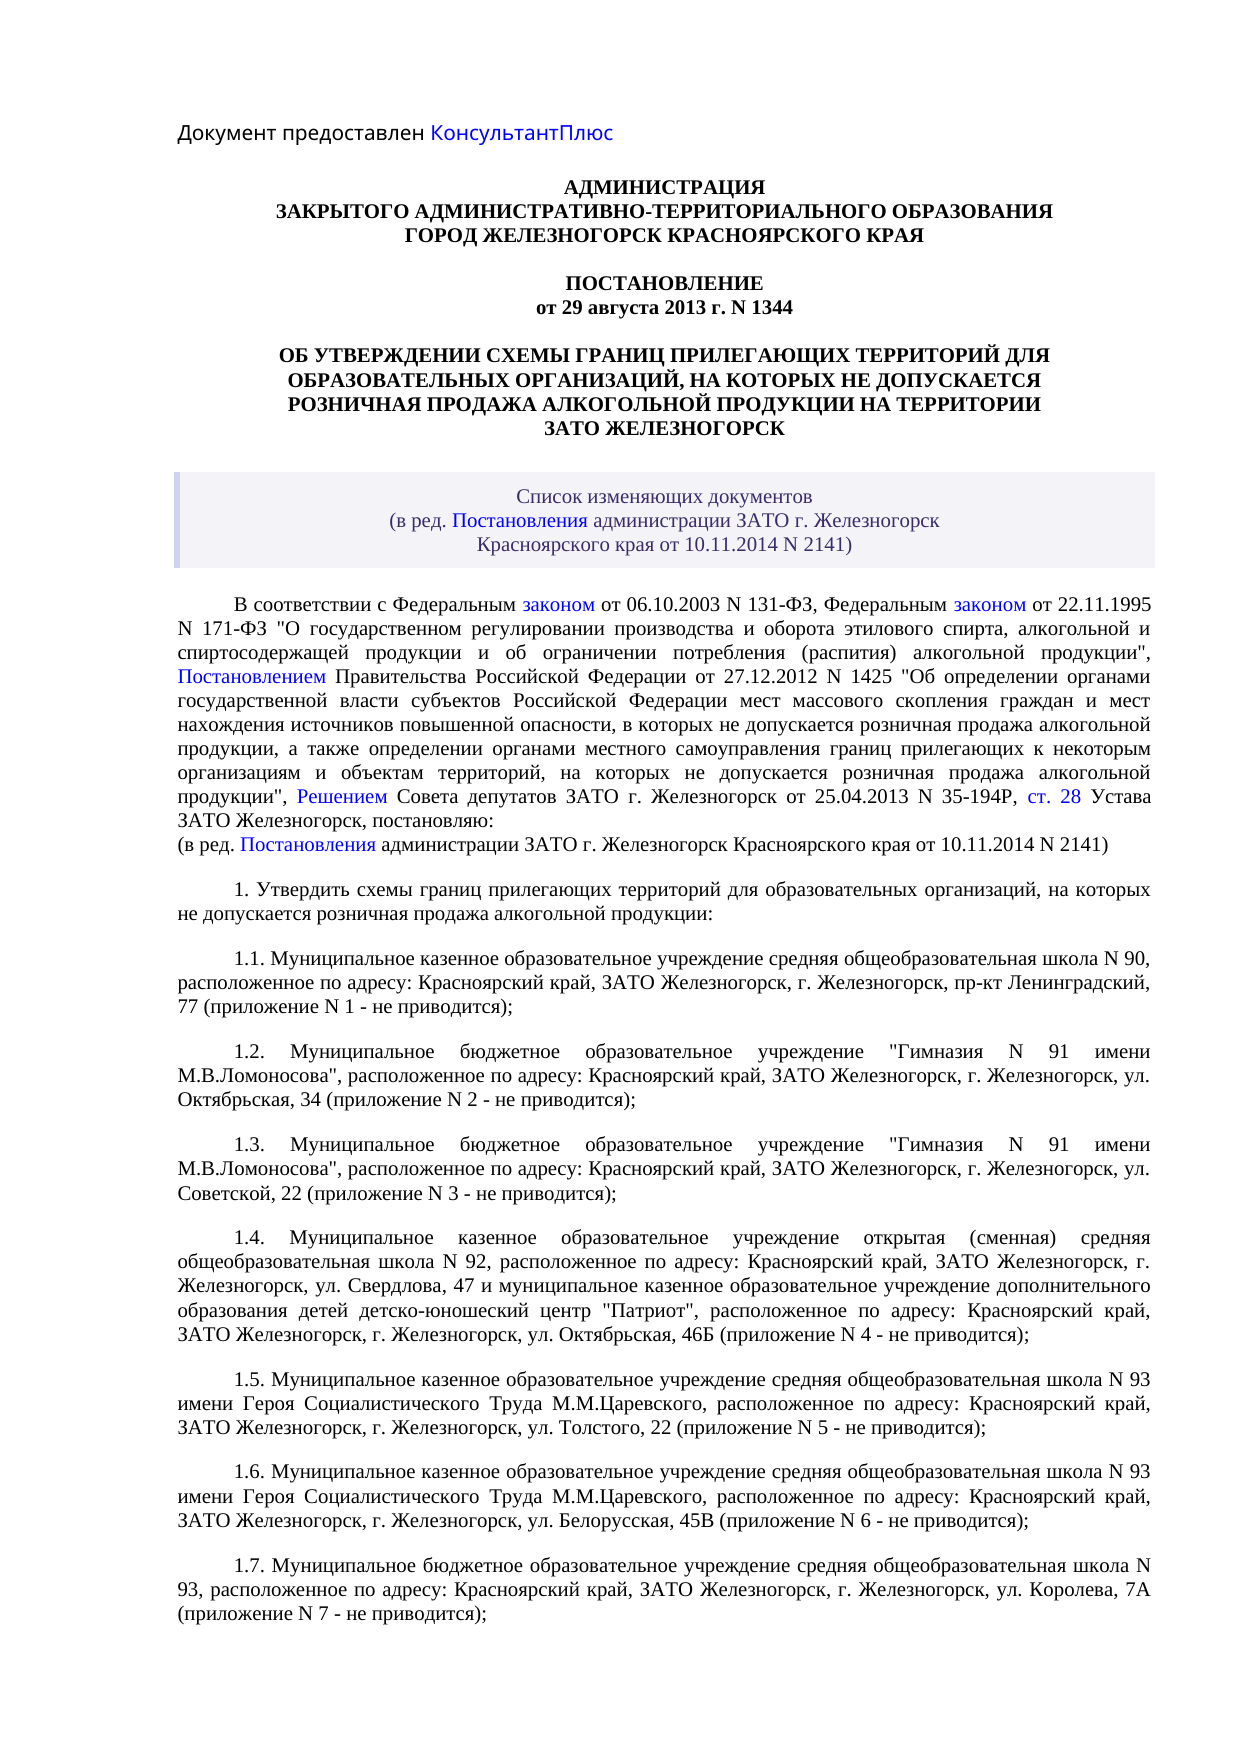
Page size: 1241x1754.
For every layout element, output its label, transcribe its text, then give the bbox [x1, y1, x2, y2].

text 1.6. Муниципальное казенное образовательное учреждение средняя общеобразовательная школа N 93 имени Героя Социалистического Труда М.М.Царевского, расположенное по адресу: Красноярский край, ЗАТО Железногорск, г. Железногорск, ул. Белорусская, 45В (приложение N 6 - не приводится); [177, 1459, 1152, 1532]
title ЗАКРЫТОГО АДМИНИСТРАТИВНО-ТЕРРИТОРИАЛЬНОГО ОБРАЗОВАНИЯ [177, 199, 1152, 223]
title ОБ УТВЕРЖДЕНИИ СХЕМЫ ГРАНИЦ ПРИЛЕГАЮЩИХ ТЕРРИТОРИЙ ДЛЯ [177, 343, 1152, 367]
text 1.3. Муниципальное бюджетное образовательное учреждение "Гимназия N 91 имени М.В.Ломоносова", расположенное по адресу: Красноярский край, ЗАТО Железногорск, г. Железногорск, ул. Советской, 22 (приложение N 3 - не приводится); [177, 1132, 1152, 1204]
title ОБРАЗОВАТЕЛЬНЫХ ОРГАНИЗАЦИЙ, НА КОТОРЫХ НЕ ДОПУСКАЕТСЯ [177, 367, 1152, 392]
text 1.2. Муниципальное бюджетное образовательное учреждение "Гимназия N 91 имени М.В.Ломоносова", расположенное по адресу: Красноярский край, ЗАТО Железногорск, г. Железногорск, ул. Октябрьская, 34 (приложение N 2 - не приводится); [177, 1039, 1152, 1111]
text 1. Утвердить схемы границ прилегающих территорий для образовательных организаций, на которых не допускается розничная продажа алкогольной продукции: [177, 877, 1152, 925]
table_header Список изменяющих документов (в ред. Постановления администрации ЗАТО г. Железногорск Красноярского края от 10.11.2014 N 2141) [180, 472, 1149, 568]
text 1.5. Муниципальное казенное образовательное учреждение средняя общеобразовательная школа N 93 имени Героя Социалистического Труда М.М.Царевского, расположенное по адресу: Красноярский край, ЗАТО Железногорск, г. Железногорск, ул. Толстого, 22 (приложение N 5 - не приводится); [177, 1366, 1152, 1439]
text В соответствии с Федеральным законом от 06.10.2003 N 131-ФЗ, Федеральным законом от 22.11.1995 N 171-ФЗ "О государственном регулировании производства и оборота этилового спирта, алкогольной и спиртосодержащей продукции и об ограничении потребления (распития) алкогольной продукции", Постановлением Правительства Российской Федерации от 27.12.2012 N 1425 "Об определении органами государственной власти субъектов Российской Федерации мест массового скопления граждан и мест нахождения источников повышенной опасности, в которых не допускается розничная продажа алкогольной продукции, а также определении органами местного самоуправления границ прилегающих к некоторым организациям и объектам территорий, на которых не допускается розничная продажа алкогольной продукции", Решением Совета депутатов ЗАТО г. Железногорск от 25.04.2013 N 35-194Р, ст. 28 Устава ЗАТО Железногорск, постановляю: [177, 592, 1152, 832]
text 1.7. Муниципальное бюджетное образовательное учреждение средняя общеобразовательная школа N 93, расположенное по адресу: Красноярский край, ЗАТО Железногорск, г. Железногорск, ул. Королева, 7А (приложение N 7 - не приводится); [177, 1552, 1152, 1625]
title АДМИНИСТРАЦИЯ [177, 175, 1152, 199]
title от 29 августа 2013 г. N 1344 [177, 295, 1152, 319]
title ГОРОД ЖЕЛЕЗНОГОРСК КРАСНОЯРСКОГО КРАЯ [177, 223, 1152, 247]
title ЗАТО ЖЕЛЕЗНОГОРСК [177, 416, 1152, 440]
text (в ред. Постановления администрации ЗАТО г. Железногорск Красноярского края от 10.11.2014 N 2141) [177, 832, 1152, 856]
title РОЗНИЧНАЯ ПРОДАЖА АЛКОГОЛЬНОЙ ПРОДУКЦИИ НА ТЕРРИТОРИИ [177, 392, 1152, 416]
title Документ предоставлен КонсультантПлюс [177, 118, 1152, 175]
text 1.1. Муниципальное казенное образовательное учреждение средняя общеобразовательная школа N 90, расположенное по адресу: Красноярский край, ЗАТО Железногорск, г. Железногорск, пр-кт Ленинградский, 77 (приложение N 1 - не приводится); [177, 946, 1152, 1018]
text 1.4. Муниципальное казенное образовательное учреждение открытая (сменная) средняя общеобразовательная школа N 92, расположенное по адресу: Красноярский край, ЗАТО Железногорск, г. Железногорск, ул. Свердлова, 47 и муниципальное казенное образовательное учреждение дополнительного образования детей детско-юношеский центр "Патриот", расположенное по адресу: Красноярский край, ЗАТО Железногорск, г. Железногорск, ул. Октябрьская, 46Б (приложение N 4 - не приводится); [177, 1225, 1152, 1346]
title ПОСТАНОВЛЕНИЕ [177, 271, 1152, 295]
